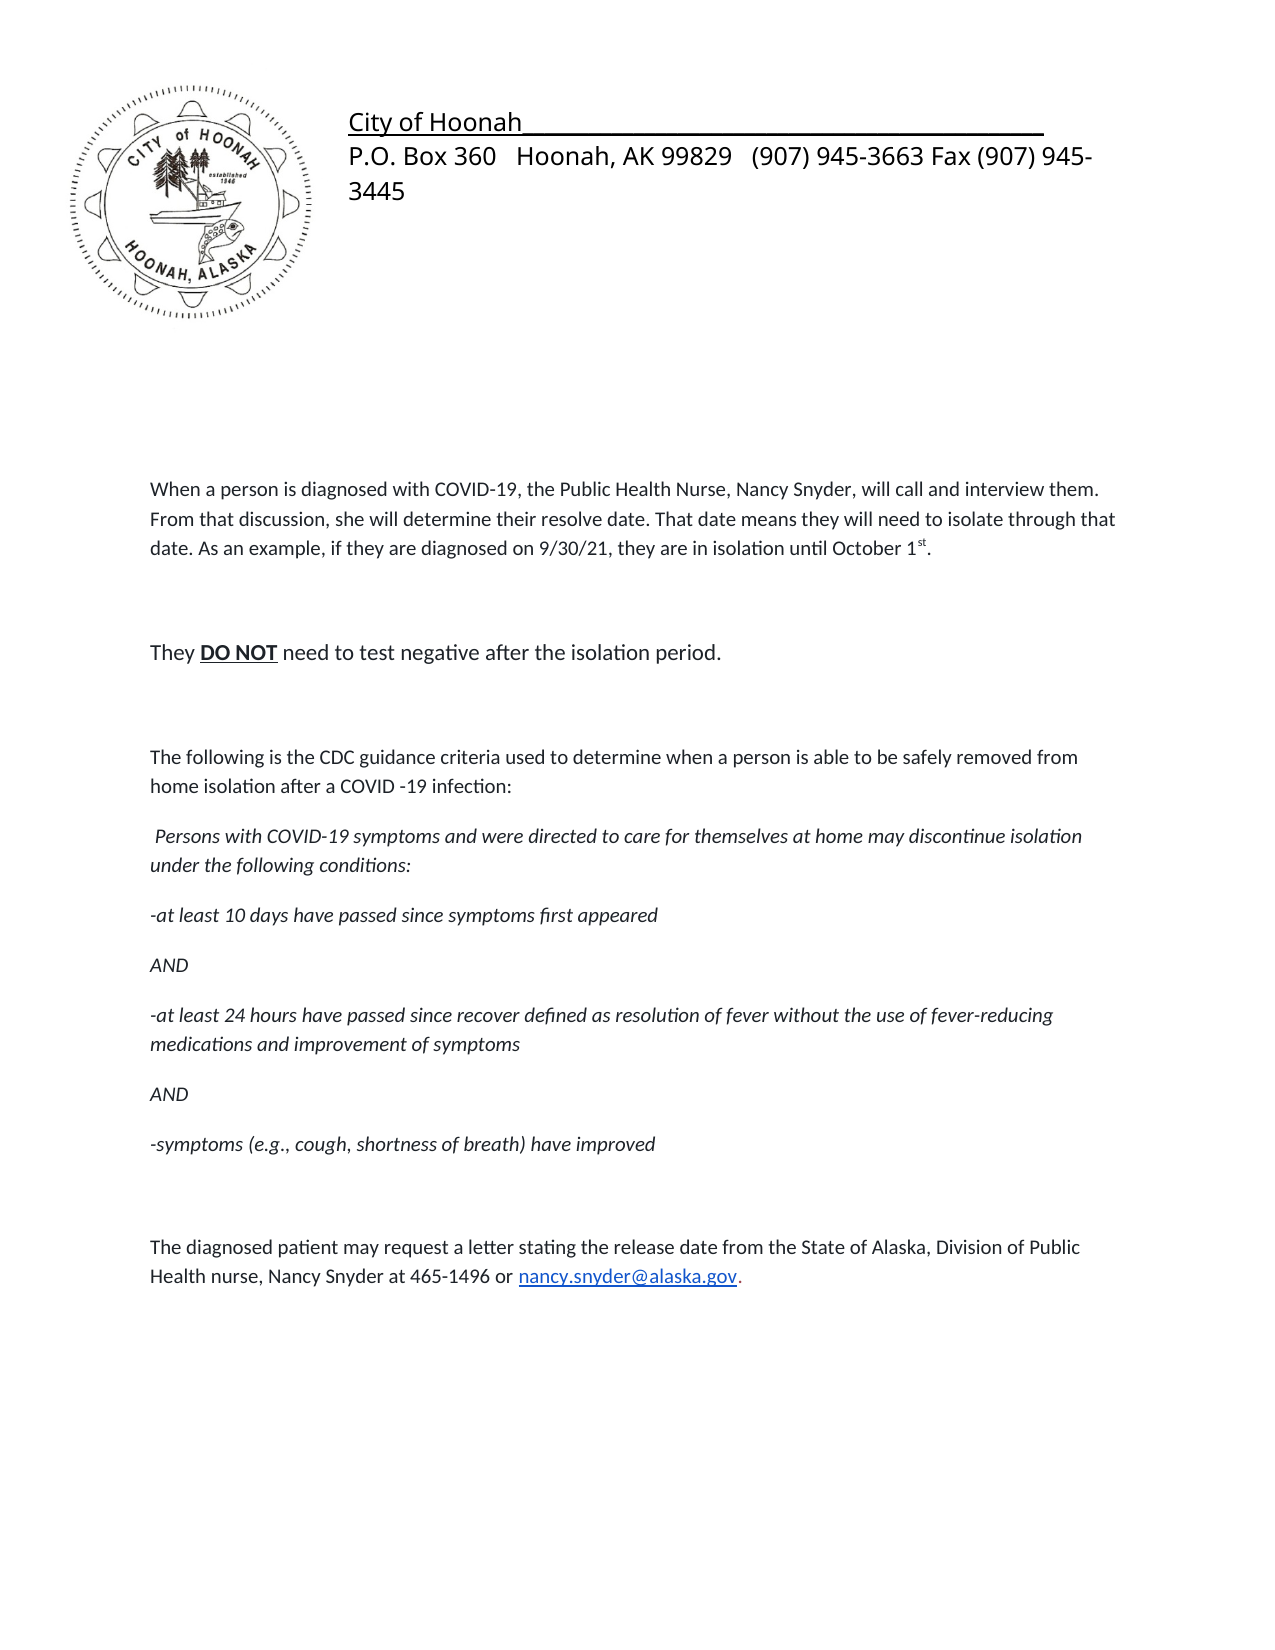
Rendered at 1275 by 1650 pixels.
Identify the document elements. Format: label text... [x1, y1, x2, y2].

text When a person is diagnosed with COVID-19, the Public Health Nurse, Nancy Snyder, will call and interview them. From that discussion, she will determine their resolve date. That date means they will need to isolate through that date. As an example, if they are diagnosed on 9/30/21, they are in isolation until October 1st. [150, 477, 1125, 560]
text -at least 10 days have passed since symptoms first appeared [150, 902, 1125, 928]
text The diagnosed patient may request a letter stating the release date from the State of Alaska, Division of Public Health nurse, Nancy Snyder at 465-1496 or nancy.snyder@alaska.gov. [150, 1234, 1125, 1289]
text AND [150, 1081, 1125, 1107]
text P.O. Box 360 Hoonah, AK 99829 (907) 945-3663 Fax (907) 945-3445 [330, 139, 1125, 207]
text The following is the CDC guidance criteria used to determine when a person is able to be safely removed from home isolation after a COVID -19 infection: [150, 744, 1125, 798]
text -symptoms (e.g., cough, shortness of breath) have improved [150, 1131, 1125, 1157]
text Persons with COVID-19 symptoms and were directed to care for themselves at home may discontinue isolation under the following conditions: [150, 823, 1125, 878]
text City of Hoonah_______________________________________________ [330, 105, 1125, 139]
text AND [150, 952, 1125, 978]
picture [34, 63, 330, 335]
text They DO NOT need to test negative after the isolation period. [150, 638, 1125, 666]
text -at least 24 hours have passed since recover defined as resolution of fever without the use of fever-reducing medications and improvement of symptoms [150, 1002, 1125, 1057]
